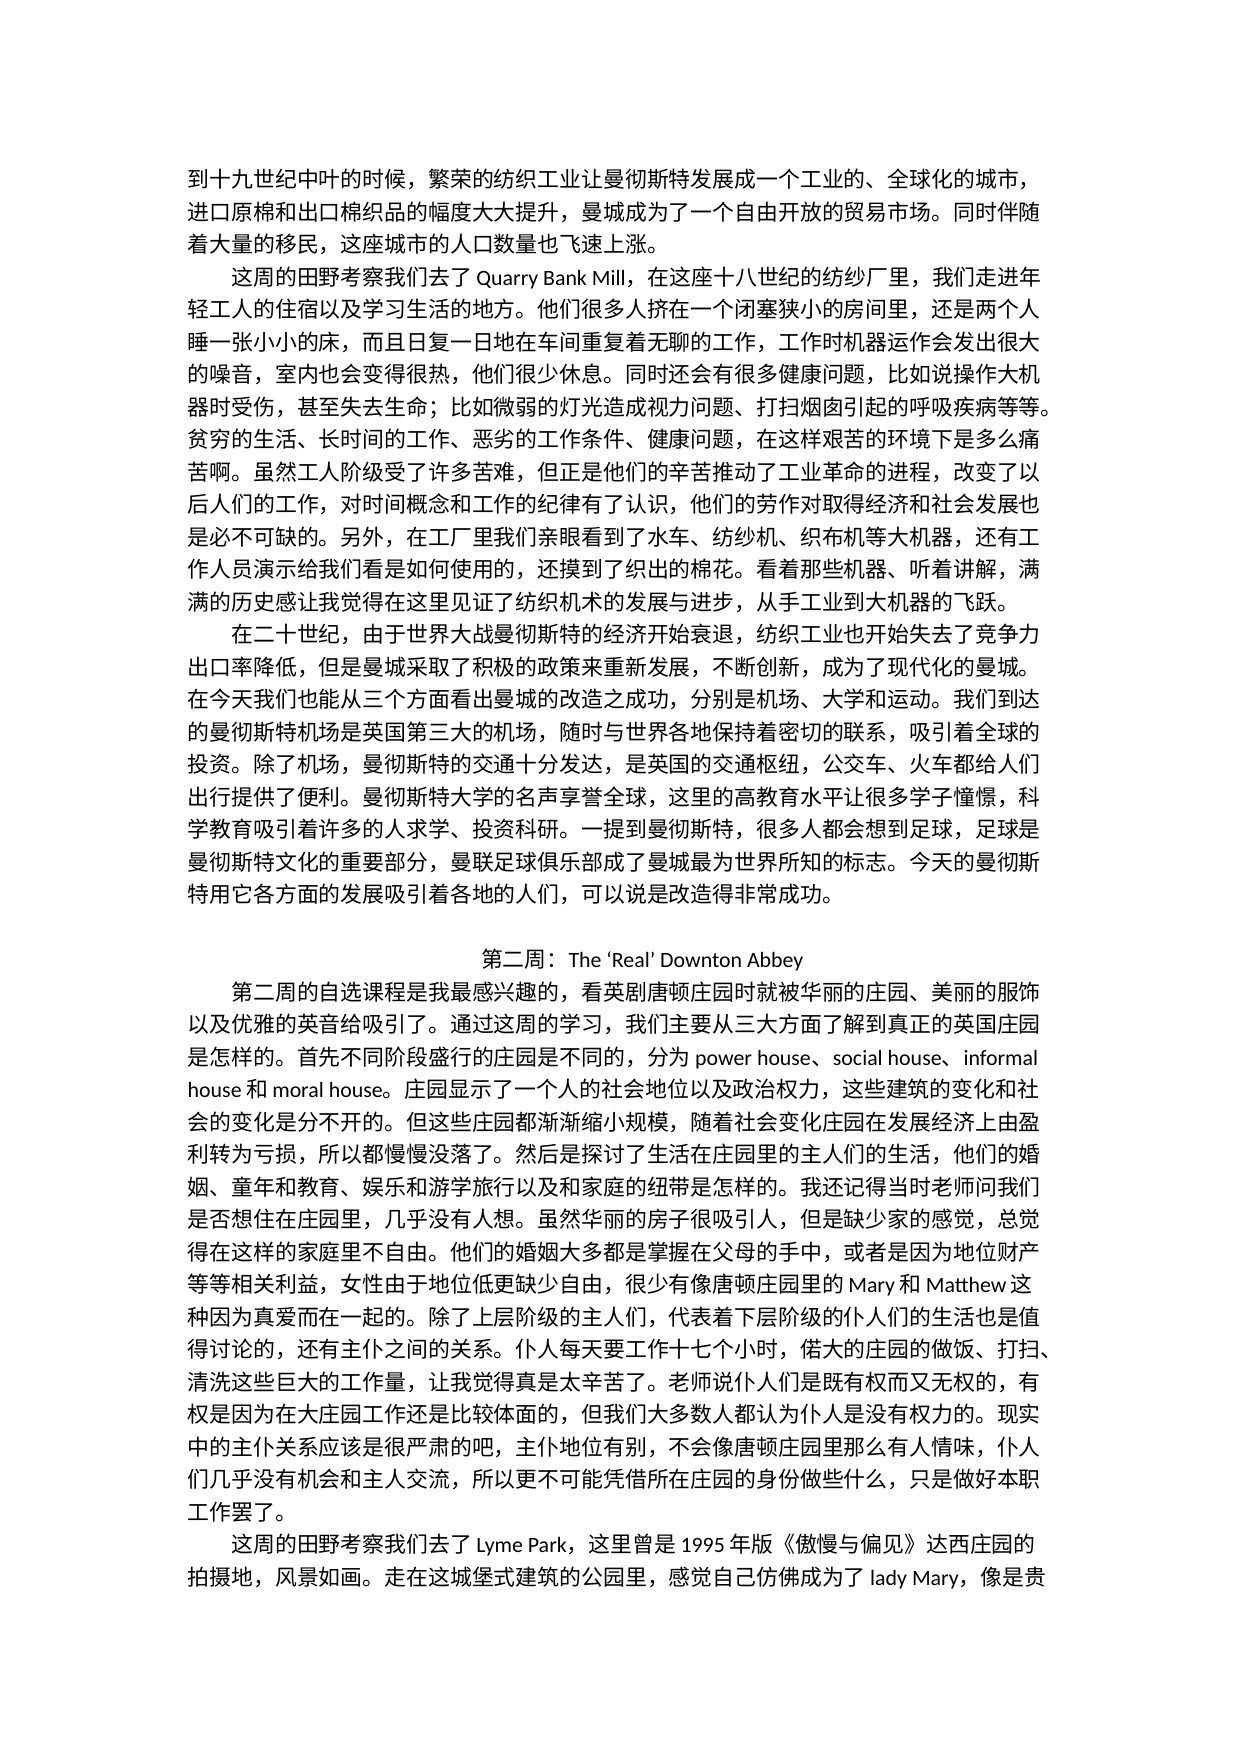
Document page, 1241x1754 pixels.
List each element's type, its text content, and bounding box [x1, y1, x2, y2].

text 在二十世纪，由于世界大战曼彻斯特的经济开始衰退，纺织工业也开始失去了竞争力出口率降低，但是曼城采取了积极的政策来重新发展，不断创新，成为了现代化的曼城。在今天我们也能从三个方面看出曼城的改造之成功，分别是机场、大学和运动。我们到达的曼彻斯特机场是英国第三大的机场，随时与世界各地保持着密切的联系，吸引着全球的投资。除了机场，曼彻斯特的交通十分发达，是英国的交通枢纽，公交车、火车都给人们出行提供了便利。曼彻斯特大学的名声享誉全球，这里的高教育水平让很多学子憧憬，科学教育吸引着许多的人求学、投资科研。一提到曼彻斯特，很多人都会想到足球，足球是曼彻斯特文化的重要部分，曼联足球俱乐部成了曼城最为世界所知的标志。今天的曼彻斯特用它各方面的发展吸引着各地的人们，可以说是改造得非常成功。 [187, 617, 1053, 909]
text 第二周：The ‘Real’ Downton Abbey [187, 942, 1053, 974]
text 这周的田野考察我们去了Quarry Bank Mill，在这座十八世纪的纺纱厂里，我们走进年轻工人的住宿以及学习生活的地方。他们很多人挤在一个闭塞狭小的房间里，还是两个人睡一张小小的床，而且日复一日地在车间重复着无聊的工作，工作时机器运作会发出很大的噪音，室内也会变得很热，他们很少休息。同时还会有很多健康问题，比如说操作大机器时受伤，甚至失去生命；比如微弱的灯光造成视力问题、打扫烟囱引起的呼吸疾病等等。贫穷的生活、长时间的工作、恶劣的工作条件、健康问题，在这样艰苦的环境下是多么痛苦啊。虽然工人阶级受了许多苦难，但正是他们的辛苦推动了工业革命的进程，改变了以后人们的工作，对时间概念和工作的纪律有了认识，他们的劳作对取得经济和社会发展也是必不可缺的。另外，在工厂里我们亲眼看到了水车、纺纱机、织布机等大机器，还有工作人员演示给我们看是如何使用的，还摸到了织出的棉花。看着那些机器、听着讲解，满满的历史感让我觉得在这里见证了纺织机术的发展与进步，从手工业到大机器的飞跃。 [187, 259, 1053, 617]
text 第二周的自选课程是我最感兴趣的，看英剧唐顿庄园时就被华丽的庄园、美丽的服饰以及优雅的英音给吸引了。通过这周的学习，我们主要从三大方面了解到真正的英国庄园是怎样的。首先不同阶段盛行的庄园是不同的，分为power house、social house、informal house和moral house。庄园显示了一个人的社会地位以及政治权力，这些建筑的变化和社会的变化是分不开的。但这些庄园都渐渐缩小规模，随着社会变化庄园在发展经济上由盈利转为亏损，所以都慢慢没落了。然后是探讨了生活在庄园里的主人们的生活，他们的婚姻、童年和教育、娱乐和游学旅行以及和家庭的纽带是怎样的。我还记得当时老师问我们是否想住在庄园里，几乎没有人想。虽然华丽的房子很吸引人，但是缺少家的感觉，总觉得在这样的家庭里不自由。他们的婚姻大多都是掌握在父母的手中，或者是因为地位财产等等相关利益，女性由于地位低更缺少自由，很少有像唐顿庄园里的Mary和Matthew这种因为真爱而在一起的。除了上层阶级的主人们，代表着下层阶级的仆人们的生活也是值得讨论的，还有主仆之间的关系。仆人每天要工作十七个小时，偌大的庄园的做饭、打扫、清洗这些巨大的工作量，让我觉得真是太辛苦了。老师说仆人们是既有权而又无权的，有权是因为在大庄园工作还是比较体面的，但我们大多数人都认为仆人是没有权力的。现实中的主仆关系应该是很严肃的吧，主仆地位有别，不会像唐顿庄园里那么有人情味，仆人们几乎没有机会和主人交流，所以更不可能凭借所在庄园的身份做些什么，只是做好本职工作罢了。 [187, 974, 1053, 1527]
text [187, 1527, 1053, 1592]
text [187, 162, 1053, 259]
